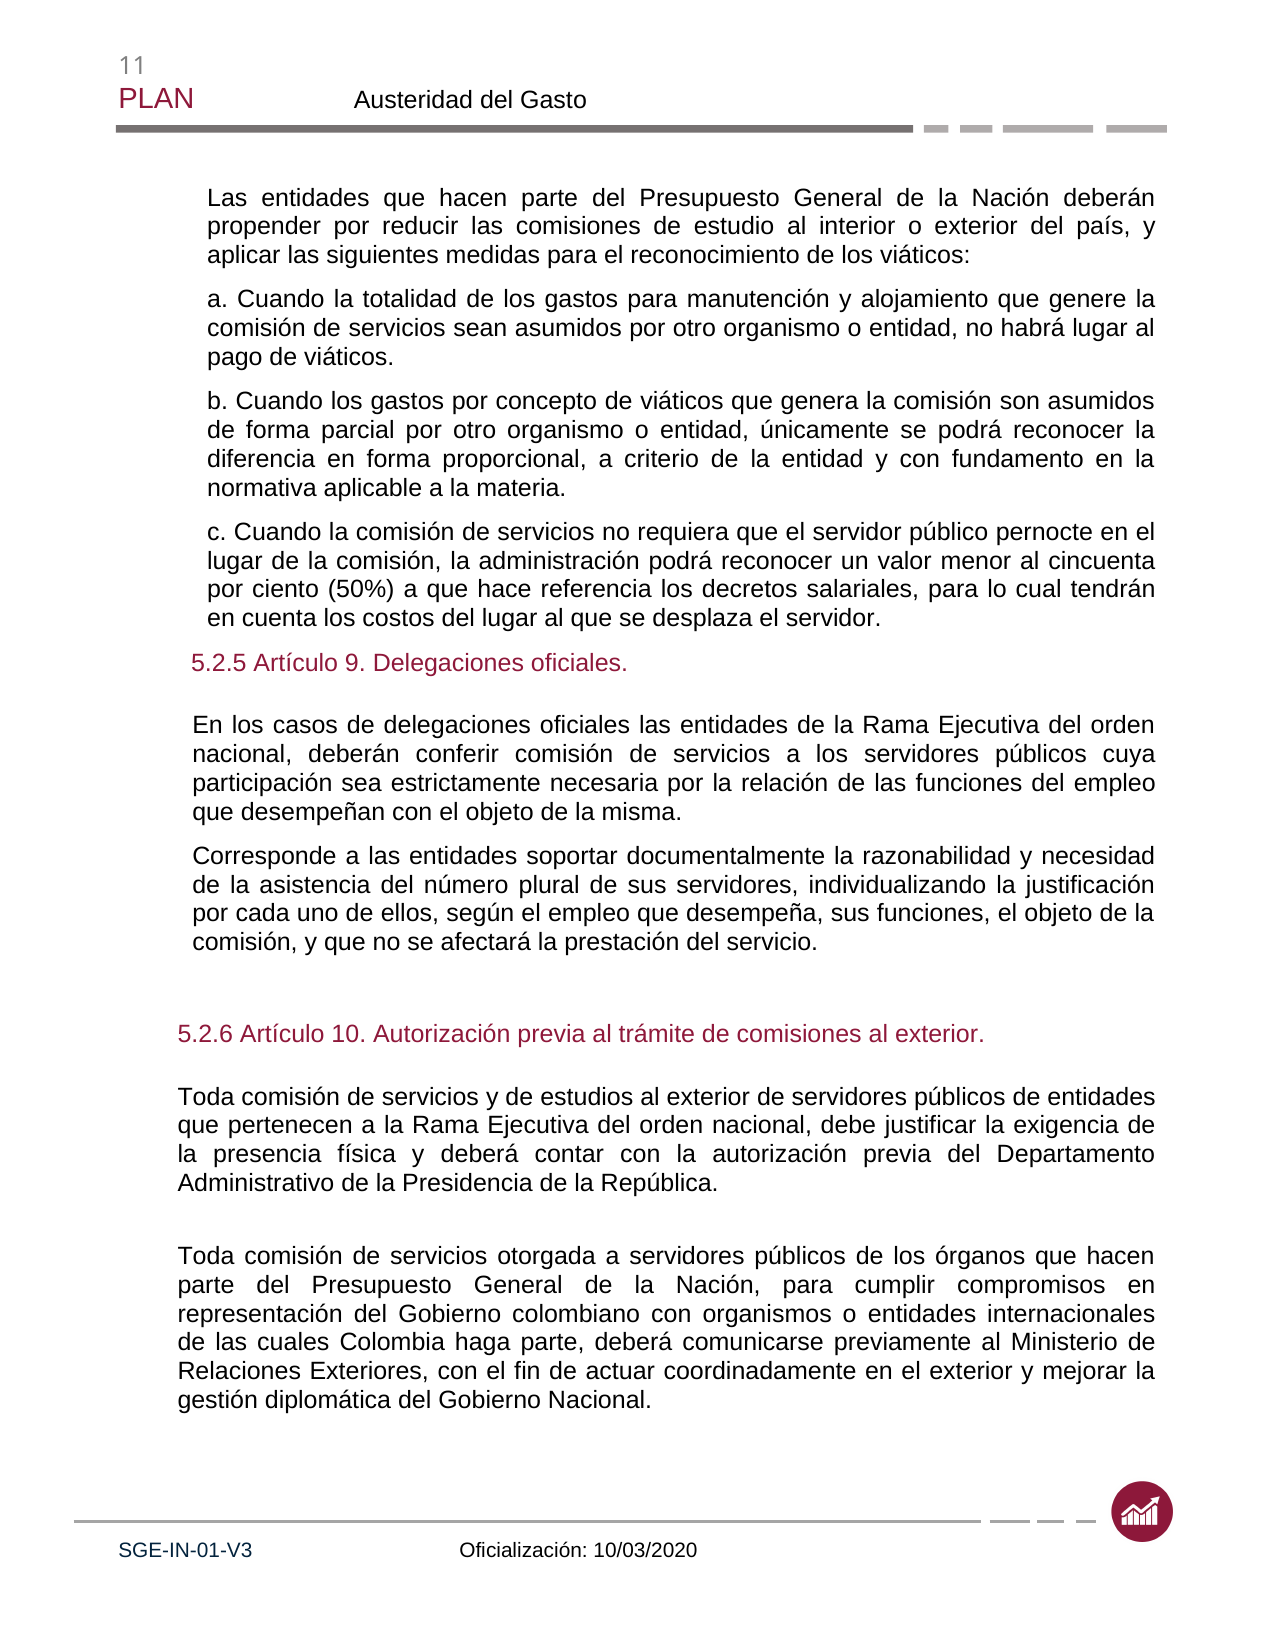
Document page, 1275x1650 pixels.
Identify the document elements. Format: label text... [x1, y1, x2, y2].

subtitle 5.2.5 Artículo 9. Delegaciones oficiales. [191, 647, 1157, 676]
text c. Cuando la comisión de servicios no requiera que el servidor público pernocte en el lugar de la comisión, la administración podrá reconocer un valor menor al cincuenta por ciento (50%) a que hace referencia los decretos salariales, para lo cual tendrán en cuenta los costos del lugar al que se desplaza el servidor. [207, 517, 1157, 632]
text a. Cuando la totalidad de los gastos para manutención y alojamiento que genere la comisión de servicios sean asumidos por otro organismo o entidad, no habrá lugar al pago de viáticos. [207, 284, 1157, 371]
text Las entidades que hacen parte del Presupuesto General de la Nación deberán propender por reducir las comisiones de estudio al interior o exterior del país, y aplicar las siguientes medidas para el reconocimiento de los viáticos: [207, 182, 1157, 269]
subtitle 5.2.6 Artículo 10. Autorización previa al trámite de comisiones al exterior. [177, 1019, 1157, 1048]
text Toda comisión de servicios y de estudios al exterior de servidores públicos de entidades que pertenecen a la Rama Ejecutiva del orden nacional, debe justificar la exigencia de la presencia física y deberá contar con la autorización previa del Departamento Administrativo de la Presidencia de la República. [177, 1082, 1157, 1197]
text Toda comisión de servicios otorgada a servidores públicos de los órganos que hacen parte del Presupuesto General de la Nación, para cumplir compromisos en representación del Gobierno colombiano con organismos o entidades internacionales de las cuales Colombia haga parte, deberá comunicarse previamente al Ministerio de Relaciones Exteriores, con el fin de actuar coordinadamente en el exterior y mejorar la gestión diplomática del Gobierno Nacional. [177, 1241, 1157, 1413]
text Corresponde a las entidades soportar documentalmente la razonabilidad y necesidad de la asistencia del número plural de sus servidores, individualizando la justificación por cada uno de ellos, según el empleo que desempeña, sus funciones, el objeto de la comisión, y que no se afectará la prestación del servicio. [192, 841, 1157, 956]
text b. Cuando los gastos por concepto de viáticos que genera la comisión son asumidos de forma parcial por otro organismo o entidad, únicamente se podrá reconocer la diferencia en forma proporcional, a criterio de la entidad y con fundamento en la normativa aplicable a la materia. [207, 386, 1157, 501]
text En los casos de delegaciones oficiales las entidades de la Rama Ejecutiva del orden nacional, deberán conferir comisión de servicios a los servidores públicos cuya participación sea estrictamente necesaria por la relación de las funciones del empleo que desempeñan con el objeto de la misma. [192, 710, 1157, 825]
picture [1107, 1477, 1177, 1546]
